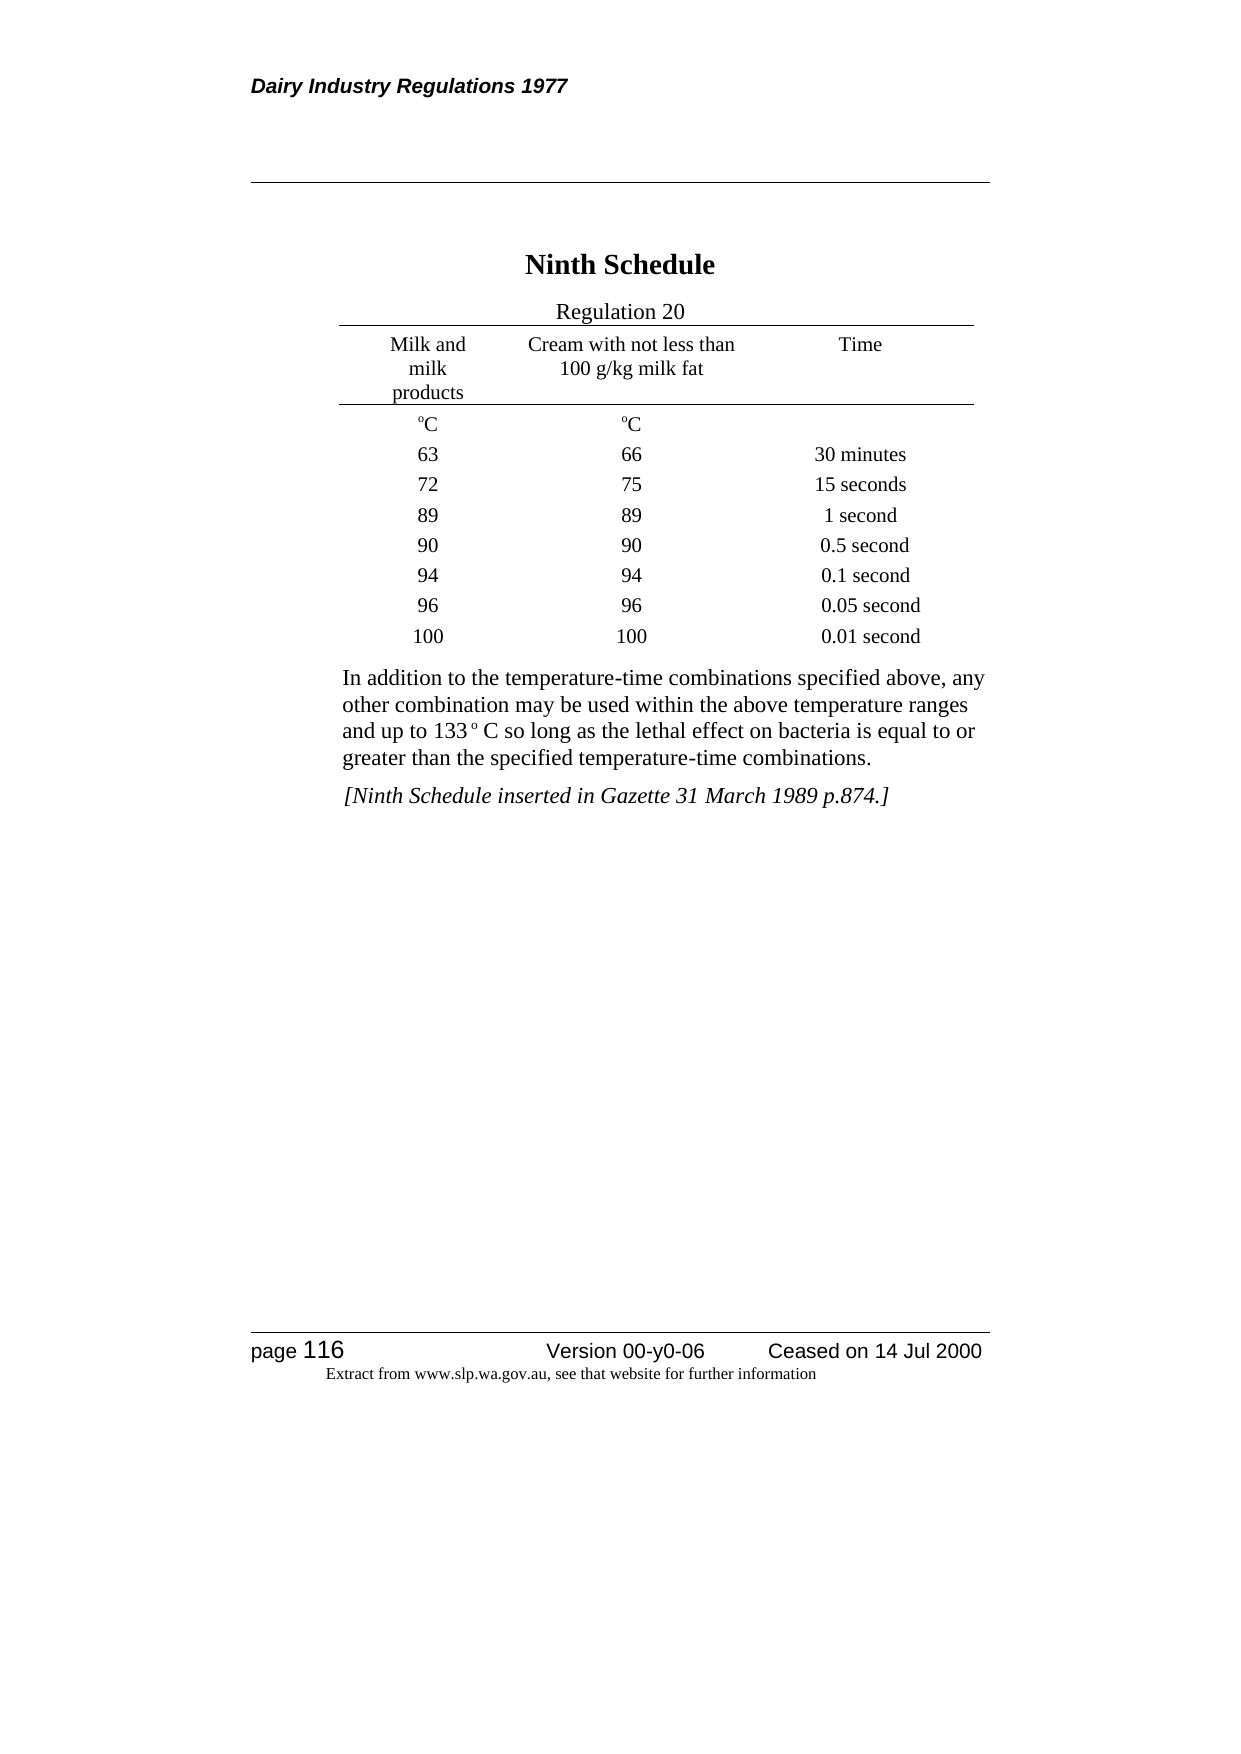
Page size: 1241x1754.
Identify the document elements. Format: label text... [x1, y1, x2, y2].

table_cell oC 63 72 89 90 94 96 100 [339, 405, 516, 648]
text [Ninth Schedule inserted in Gazette 31 March 1989 p.874.] [251, 782, 990, 809]
table_header Milk and milk products [339, 326, 516, 404]
subtitle Ninth Schedule [251, 247, 990, 281]
table_header Time [746, 326, 974, 404]
table_header Cream with not less than 100 g/kg milk fat [516, 326, 746, 404]
table_cell 30 minutes 15 seconds 1 second 0.5 second 0.1 second 0.05 second 0.01 second [746, 405, 974, 648]
text In addition to the temperature-time combinations specified above, any other combination may be used within the above temperature ranges and up to 133 o C so long as the lethal effect on bacteria is equal to or greater than the specified temperature-time combinations. [251, 664, 990, 770]
table_cell oC 66 75 89 90 94 96 100 [516, 405, 746, 648]
subtitle Regulation 20 [251, 298, 990, 325]
